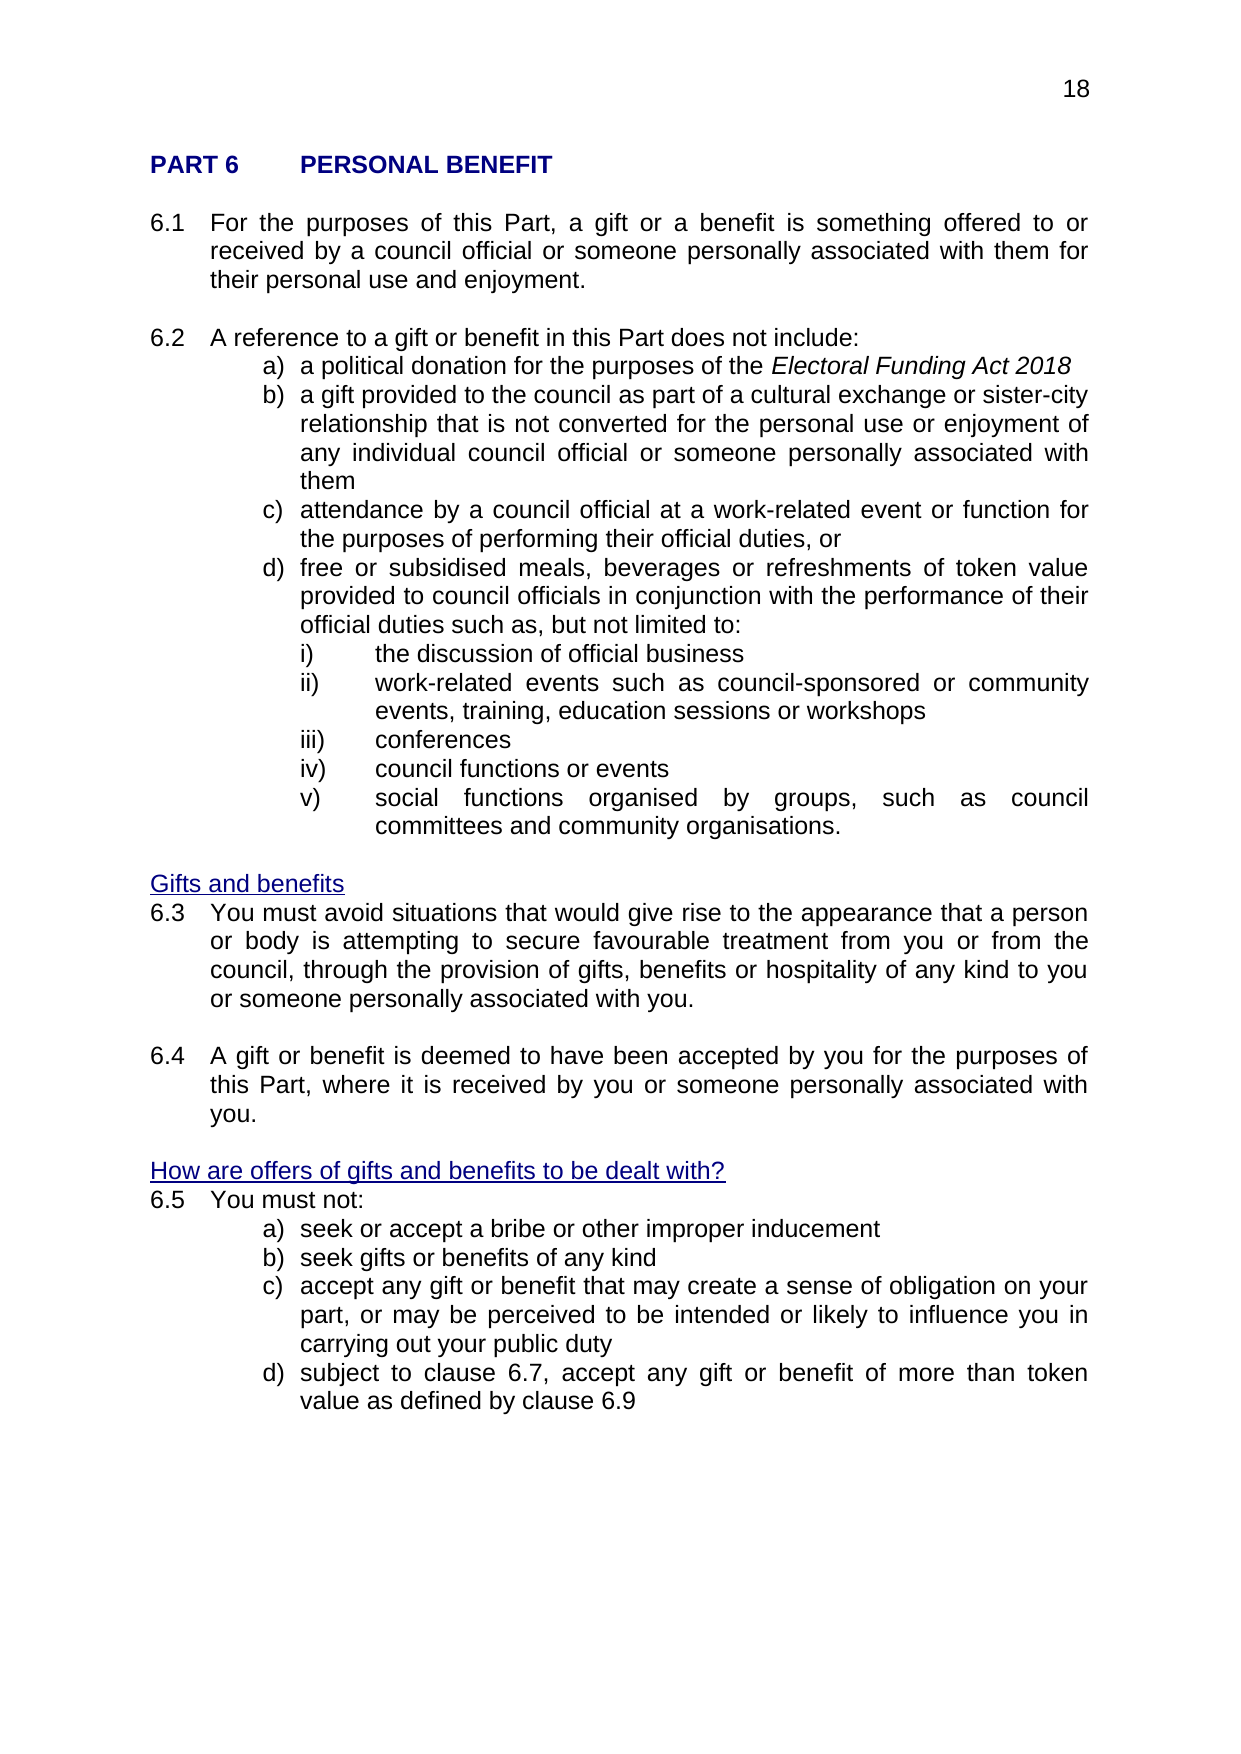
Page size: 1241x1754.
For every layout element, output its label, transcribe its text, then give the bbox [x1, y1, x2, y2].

subtitle a gift provided to the council as part of a cultural exchange or sister-city relationship that is not converted for the personal use or enjoyment of any individual council official or someone personally associated with them [262, 380, 1090, 495]
subtitle a political donation for the purposes of the Electoral Funding Act 2018 [262, 351, 1090, 380]
list social functions organised by groups, such as council committees and community organisations. [300, 782, 1090, 840]
list work-related events such as council-sponsored or community events, training, education sessions or workshops [300, 667, 1090, 725]
text How are offers of gifts and benefits to be dealt with? [150, 1156, 1090, 1185]
list the discussion of official business [300, 639, 1090, 667]
subtitle A gift or benefit is deemed to have been accepted by you for the purposes of this Part, where it is received by you or someone personally associated with you. [150, 1041, 1090, 1127]
list free or subsidised meals, beverages or refreshments of token value provided to council officials in conjunction with the performance of their official duties such as, but not limited to: [262, 552, 1090, 639]
list accept any gift or benefit that may create a sense of obligation on your part, or may be perceived to be intended or likely to influence you in carrying out your public duty [262, 1271, 1090, 1357]
text Gifts and benefits [150, 869, 1090, 897]
list seek gifts or benefits of any kind [262, 1242, 1090, 1271]
subtitle seek or accept a bribe or other improper inducement [262, 1214, 1090, 1242]
subtitle attendance by a council official at a work-related event or function for the purposes of performing their official duties, or [262, 495, 1090, 552]
subtitle For the purposes of this Part, a gift or a benefit is something offered to or received by a council official or someone personally associated with them for their personal use and enjoyment. [150, 207, 1090, 294]
subtitle You must not: [150, 1185, 1090, 1214]
subtitle You must avoid situations that would give rise to the appearance that a person or body is attempting to secure favourable treatment from you or from the council, through the provision of gifts, benefits or hospitality of any kind to you or someone personally associated with you. [150, 897, 1090, 1012]
subtitle A reference to a gift or benefit in this Part does not include: [150, 322, 1090, 351]
list conferences [300, 725, 1090, 754]
list council functions or events [300, 754, 1090, 782]
subtitle PERSONAL BENEFIT [150, 150, 1090, 179]
list subject to clause 6.7, accept any gift or benefit of more than token value as defined by clause 6.9 [262, 1357, 1090, 1415]
